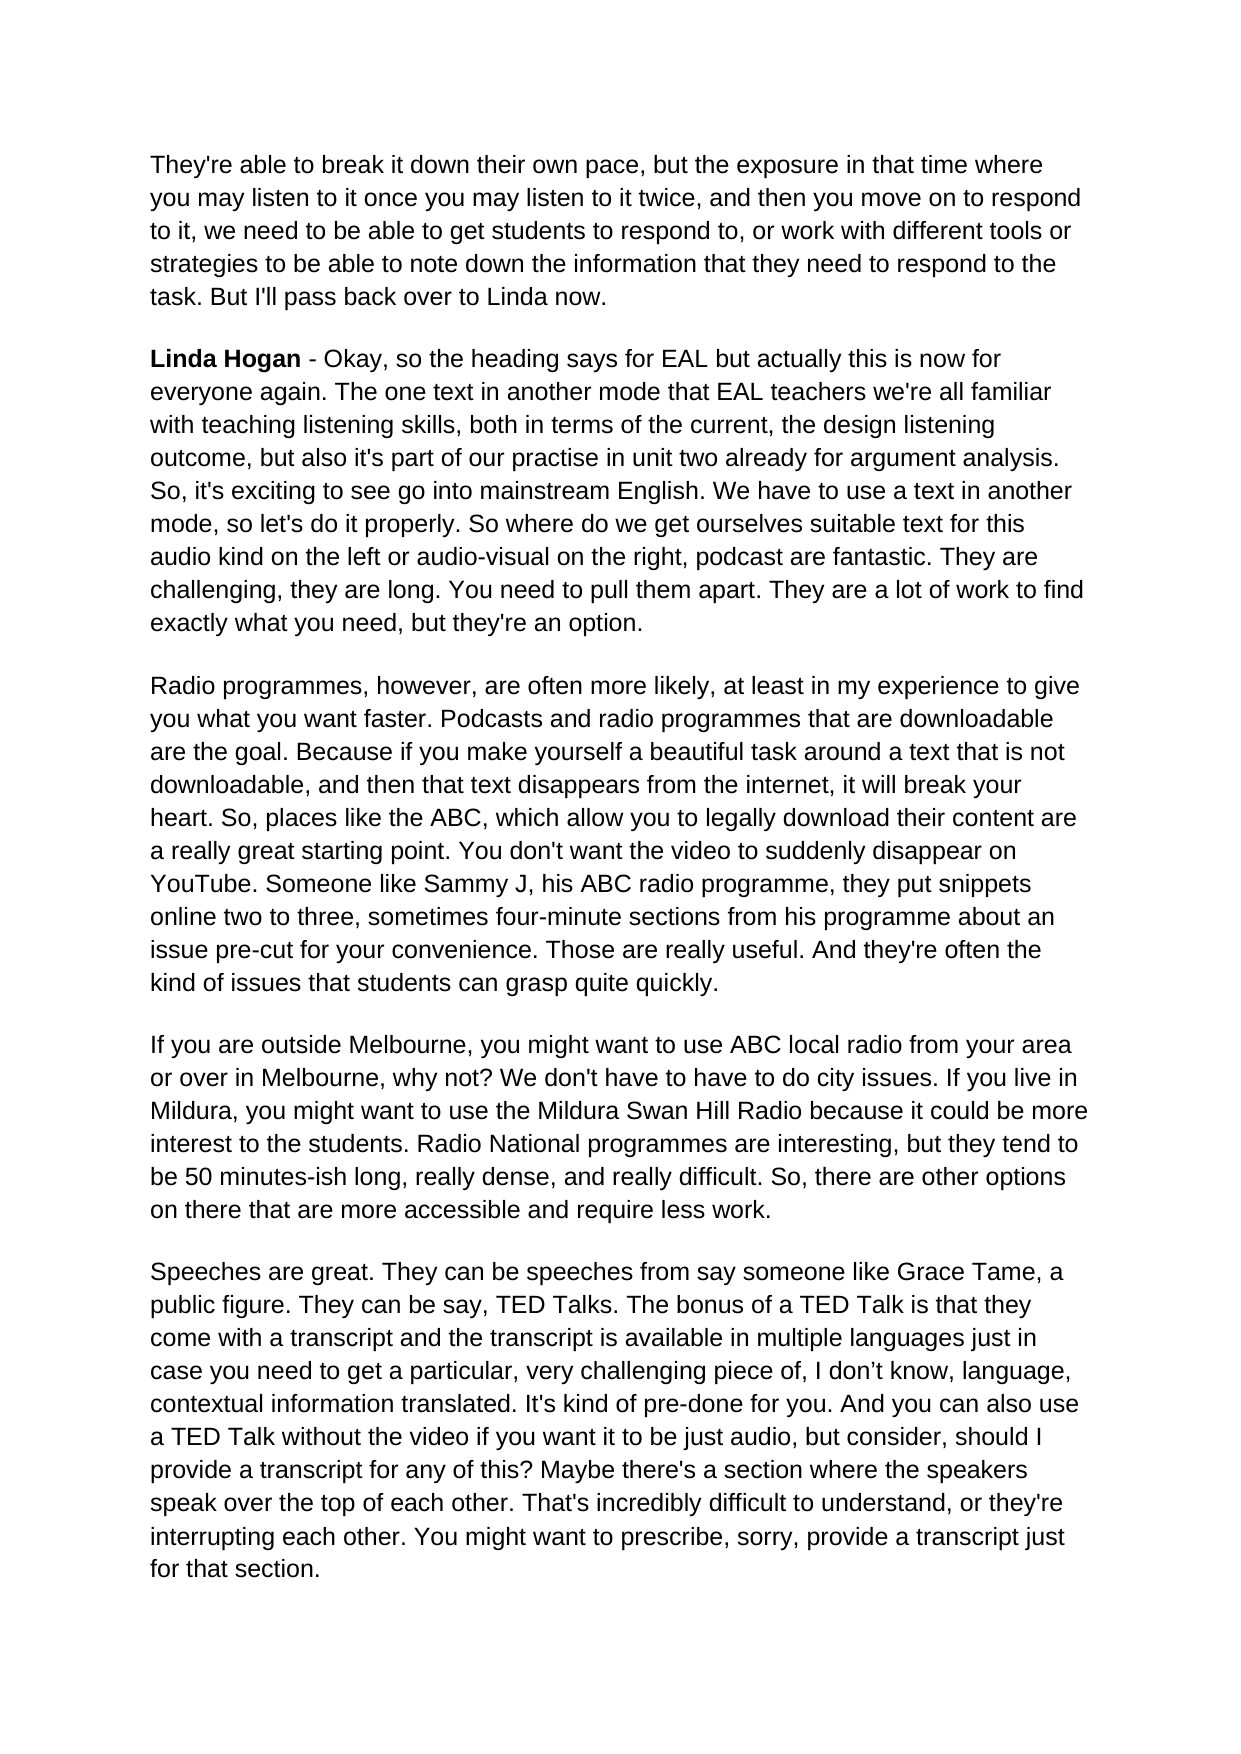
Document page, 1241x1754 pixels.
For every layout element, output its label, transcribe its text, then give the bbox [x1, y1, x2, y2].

text Radio programmes, however, are often more likely, at least in my experience to give you what you want faster. Podcasts and radio programmes that are downloadable are the goal. Because if you make yourself a beautiful task around a text that is not downloadable, and then that text disappears from the internet, it will break your heart. So, places like the ABC, which allow you to legally download their content are a really great starting point. You don't want the video to suddenly disappear on YouTube. Someone like Sammy J, his ABC radio programme, they put snippets online two to three, sometimes four-minute sections from his programme about an issue pre-cut for your convenience. Those are really useful. And they're often the kind of issues that students can grasp quite quickly. [150, 671, 1090, 997]
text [150, 150, 1090, 311]
text Speeches are great. They can be speeches from say someone like Grace Tame, a public figure. They can be say, TED Talks. The bonus of a TED Talk is that they come with a transcript and the transcript is available in multiple languages just in case you need to get a particular, very challenging piece of, I don’t know, language, contextual information translated. It's kind of pre-done for you. And you can also use a TED Talk without the video if you want it to be just audio, but consider, should I provide a transcript for any of this? Maybe there's a section where the speakers speak over the top of each other. That's incredibly difficult to understand, or they're interrupting each other. You might want to prescribe, sorry, provide a transcript just for that section. [150, 1257, 1090, 1583]
text If you are outside Melbourne, you might want to use ABC local radio from your area or over in Melbourne, why not? We don't have to have to do city issues. If you live in Mildura, you might want to use the Mildura Swan Hill Radio because it could be more interest to the students. Radio National programmes are interesting, but they tend to be 50 minutes-ish long, really dense, and really difficult. So, there are other options on there that are more accessible and require less work. [150, 1030, 1090, 1224]
text Linda Hogan - Okay, so the heading says for EAL but actually this is now for everyone again. The one text in another mode that EAL teachers we're all familiar with teaching listening skills, both in terms of the current, the design listening outcome, but also it's part of our practise in unit two already for argument analysis. So, it's exciting to see go into mainstream English. We have to use a text in another mode, so let's do it properly. So where do we get ourselves suitable text for this audio kind on the left or audio-visual on the right, podcast are fantastic. They are challenging, they are long. You need to pull them apart. They are a lot of work to find exactly what you need, but they're an option. [150, 344, 1090, 637]
